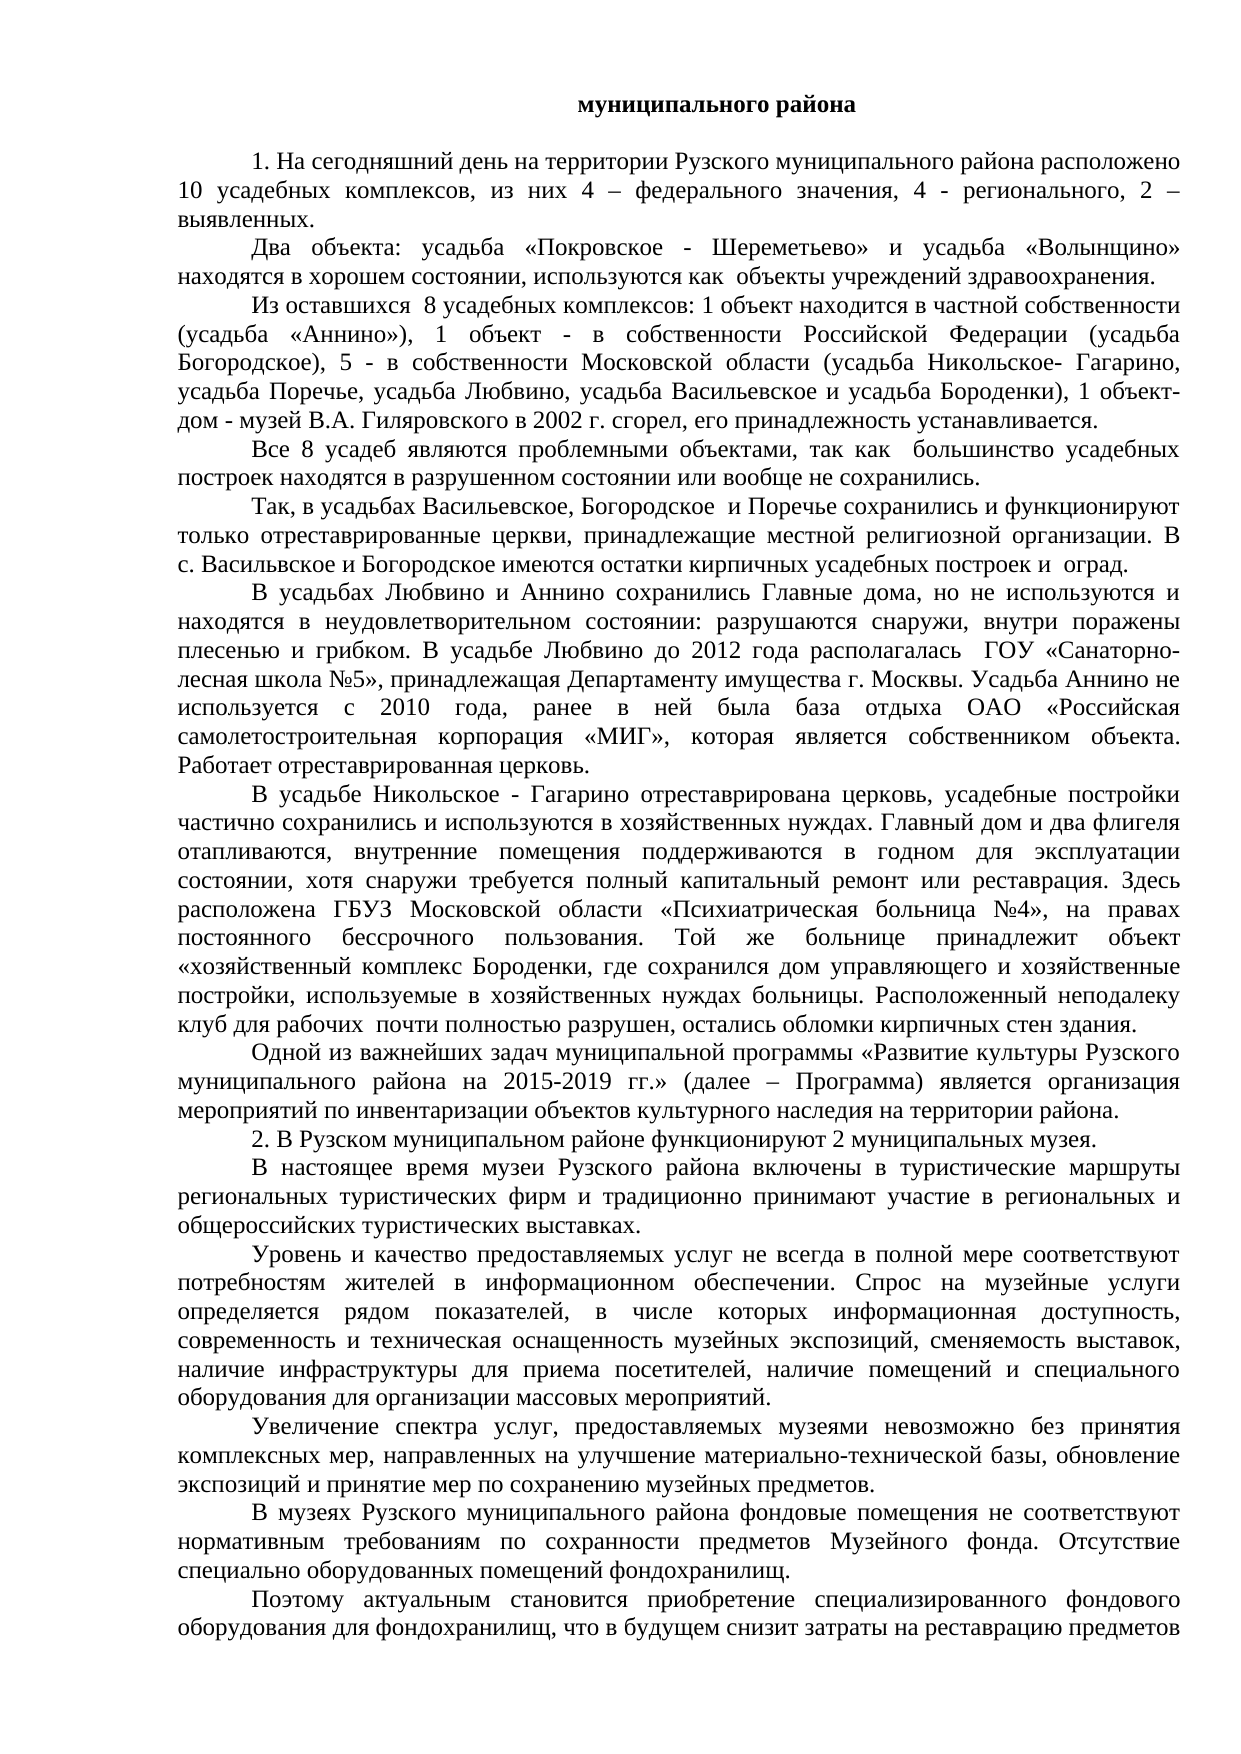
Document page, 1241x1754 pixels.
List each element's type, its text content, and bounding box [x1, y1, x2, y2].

text Увеличение спектра услуг, предоставляемых музеями невозможно без принятия комплексных мер, направленных на улучшение материально-технической базы, обновление экспозиций и принятие мер по сохранению музейных предметов. [177, 1411, 1181, 1497]
text В настоящее время музеи Рузского района включены в туристические маршруты региональных туристических фирм и традиционно принимают участие в региональных и общероссийских туристических выставках. [177, 1152, 1181, 1239]
text Два объекта: усадьба «Покровское - Шереметьево» и усадьба «Волынщино» находятся в хорошем состоянии, используются как объекты учреждений здравоохранения. [177, 232, 1181, 290]
text Из оставшихся 8 усадебных комплексов: 1 объект находится в частной собственности (усадьба «Аннино»), 1 объект - в собственности Российской Федерации (усадьба Богородское), 5 - в собственности Московской области (усадьба Никольское- Гагарино, усадьба Поречье, усадьба Любвино, усадьба Васильевское и усадьба Бороденки), 1 объект- дом - музей В.А. Гиляровского в 2002 г. сгорел, его принадлежность устанавливается. [177, 290, 1181, 434]
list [215, 89, 1181, 117]
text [177, 1584, 1181, 1641]
text 1. На сегодняшний день на территории Рузского муниципального района расположено 10 усадебных комплексов, из них 4 – федерального значения, 4 - регионального, 2 –выявленных. [177, 146, 1181, 232]
text Все 8 усадеб являются проблемными объектами, так как большинство усадебных построек находятся в разрушенном состоянии или вообще не сохранились. [177, 434, 1181, 491]
text 2. В Рузском муниципальном районе функционируют 2 муниципальных музея. [177, 1124, 1181, 1152]
text В усадьбах Любвино и Аннино сохранились Главные дома, но не используются и находятся в неудовлетворительном состоянии: разрушаются снаружи, внутри поражены плесенью и грибком. В усадьбе Любвино до 2012 года располагалась ГОУ «Санаторно- лесная школа №5», принадлежащая Департаменту имущества г. Москвы. Усадьба Аннино не используется с 2010 года, ранее в ней была база отдыха ОАО «Российская самолетостроительная корпорация «МИГ», которая является собственником объекта. Работает отреставрированная церковь. [177, 577, 1181, 779]
text Так, в усадьбах Васильевское, Богородское и Поречье сохранились и функционируют только отреставрированные церкви, принадлежащие местной религиозной организации. В с. Васильвское и Богородское имеются остатки кирпичных усадебных построек и оград. [177, 491, 1181, 577]
text Уровень и качество предоставляемых услуг не всегда в полной мере соответствуют потребностям жителей в информационном обеспечении. Спрос на музейные услуги определяется рядом показателей, в числе которых информационная доступность, современность и техническая оснащенность музейных экспозиций, сменяемость выставок, наличие инфраструктуры для приема посетителей, наличие помещений и специального оборудования для организации массовых мероприятий. [177, 1239, 1181, 1411]
text В музеях Рузского муниципального района фондовые помещения не соответствуют нормативным требованиям по сохранности предметов Музейного фонда. Отсутствие специально оборудованных помещений фондохранилищ. [177, 1497, 1181, 1584]
text В усадьбе Никольское - Гагарино отреставрирована церковь, усадебные постройки частично сохранились и используются в хозяйственных нуждах. Главный дом и два флигеля отапливаются, внутренние помещения поддерживаются в годном для эксплуатации состоянии, хотя снаружи требуется полный капитальный ремонт или реставрация. Здесь расположена ГБУЗ Московской области «Психиатрическая больница №4», на правах постоянного бессрочного пользования. Той же больнице принадлежит объект «хозяйственный комплекс Бороденки, где сохранился дом управляющего и хозяйственные постройки, используемые в хозяйственных нуждах больницы. Расположенный неподалеку клуб для рабочих почти полностью разрушен, остались обломки кирпичных стен здания. [177, 779, 1181, 1037]
text Одной из важнейших задач муниципальной программы «Развитие культуры Рузского муниципального района на 2015-2019 гг.» (далее – Программа) является организация мероприятий по инвентаризации объектов культурного наследия на территории района. [177, 1037, 1181, 1124]
